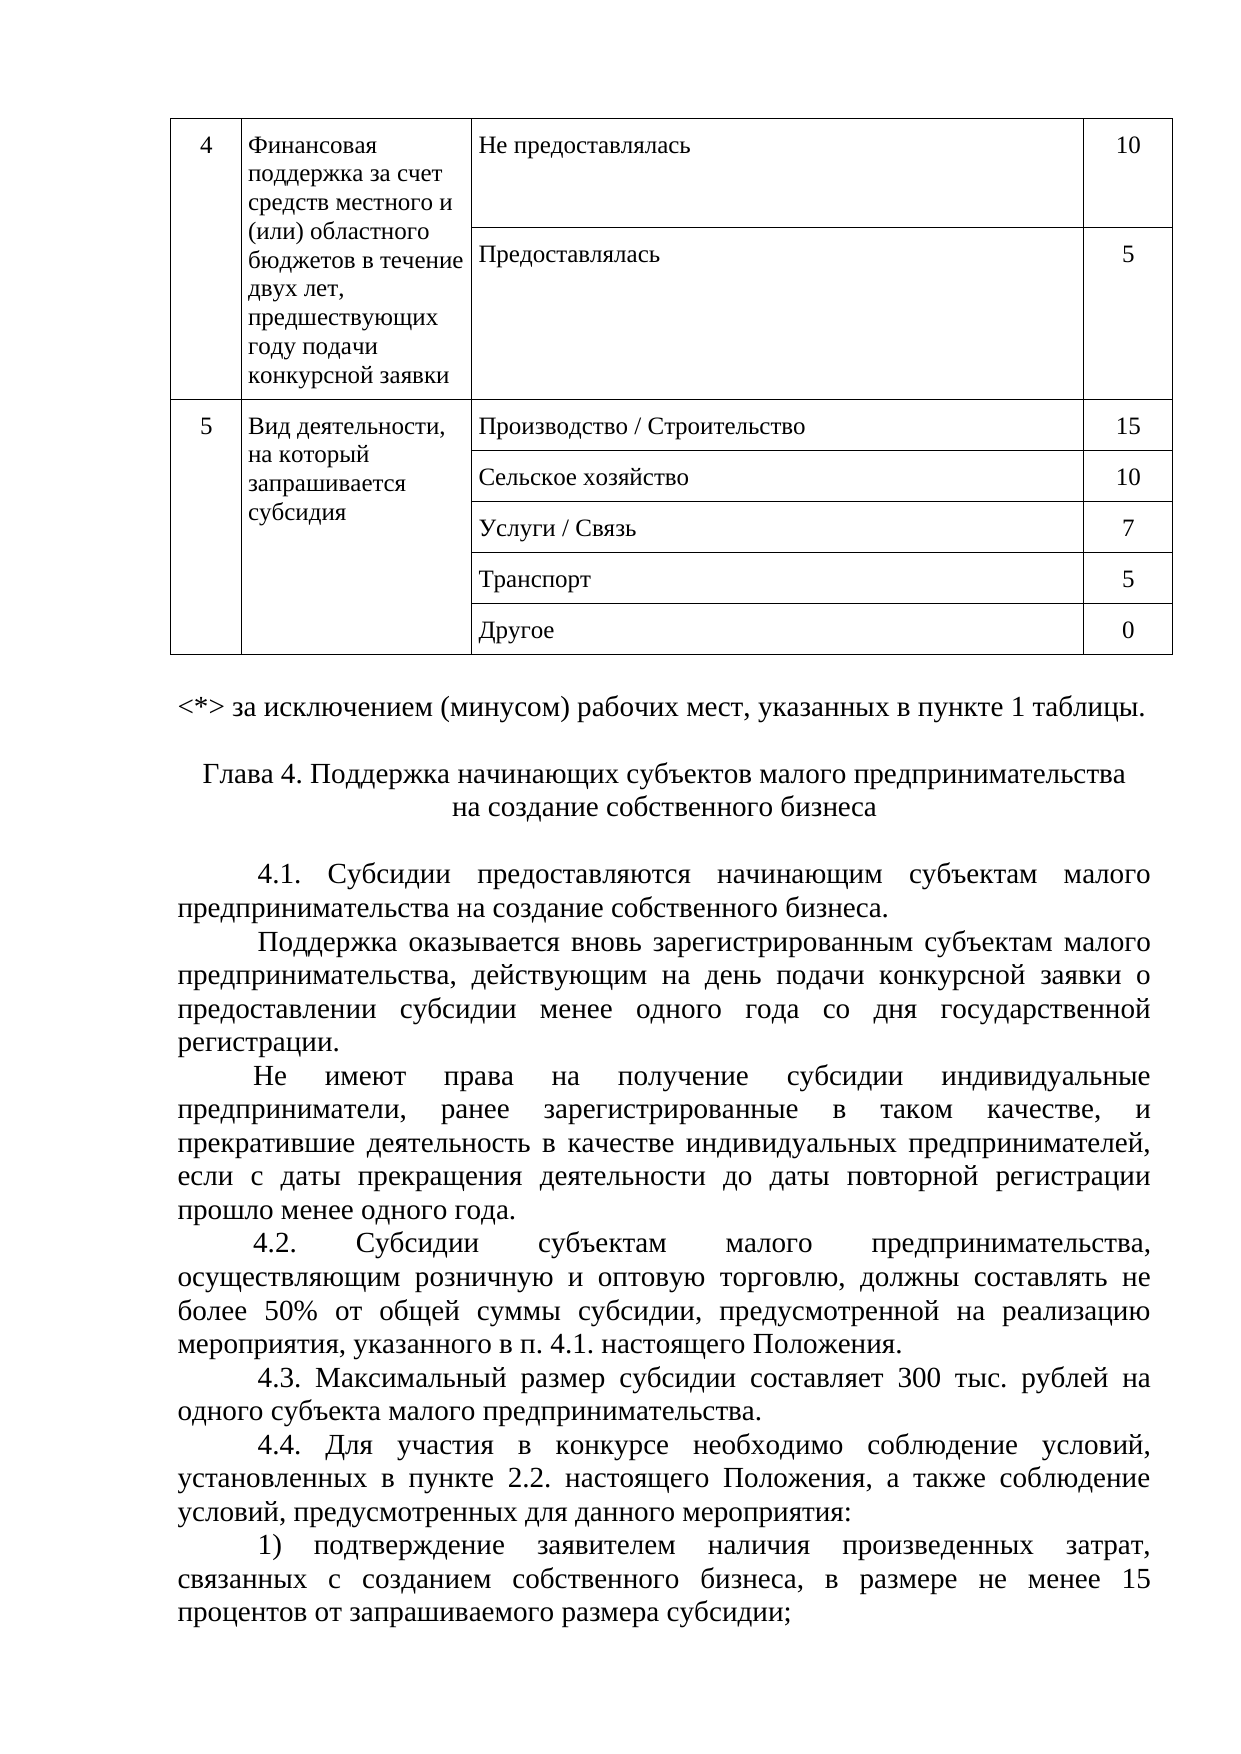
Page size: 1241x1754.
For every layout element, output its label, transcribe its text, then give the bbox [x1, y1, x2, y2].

text Не имеют права на получение субсидии индивидуальные предприниматели, ранее зарегистрированные в таком качестве, и прекратившие деятельность в качестве индивидуальных предпринимателей, если с даты прекращения деятельности до даты повторной регистрации прошло менее одного года. [177, 1058, 1152, 1226]
table_cell 10 [1084, 451, 1172, 501]
text Поддержка оказывается вновь зарегистрированным субъектам малого предпринимательства, действующим на день подачи конкурсной заявки о предоставлении субсидии менее одного года со дня государственной регистрации. [177, 924, 1152, 1058]
text 4.1. Субсидии предоставляются начинающим субъектам малого предпринимательства на создание собственного бизнеса. [177, 857, 1152, 924]
text Глава 4. Поддержка начинающих субъектов малого предпринимательства на создание собственного бизнеса [177, 756, 1152, 823]
table_cell 5 [171, 400, 241, 654]
table_cell Производство / Строительство [472, 400, 1083, 450]
table_cell 5 [1084, 228, 1172, 399]
table_cell 5 [1084, 553, 1172, 603]
table_cell 4 [171, 119, 241, 399]
table_cell Вид деятельности, на который запрашивается субсидия [242, 400, 471, 654]
table_cell 15 [1084, 400, 1172, 450]
table_cell Не предоставлялась [472, 119, 1083, 227]
table_cell Услуги / Связь [472, 502, 1083, 552]
text 4.4. Для участия в конкурсе необходимо соблюдение условий, установленных в пункте 2.2. настоящего Положения, а также соблюдение условий, предусмотренных для данного мероприятия: [177, 1427, 1152, 1527]
table_cell Другое [472, 604, 1083, 654]
table_cell Транспорт [472, 553, 1083, 603]
table_cell Сельское хозяйство [472, 451, 1083, 501]
text 4.2. Субсидии субъектам малого предпринимательства, осуществляющим розничную и оптовую торговлю, должны составлять не более 50% от общей суммы субсидии, предусмотренной на реализацию мероприятия, указанного в п. 4.1. настоящего Положения. [177, 1226, 1152, 1360]
text 1) подтверждение заявителем наличия произведенных затрат, связанных с созданием собственного бизнеса, в размере не менее 15 процентов от запрашиваемого размера субсидии; [177, 1527, 1152, 1628]
table_cell 0 [1084, 604, 1172, 654]
table_cell Финансовая поддержка за счет средств местного и (или) областного бюджетов в течение двух лет, предшествующих году подачи конкурсной заявки [242, 119, 471, 399]
text <*> за исключением (минусом) рабочих мест, указанных в пункте 1 таблицы. [177, 689, 1152, 722]
table_cell 10 [1084, 119, 1172, 227]
table_cell Предоставлялась [472, 228, 1083, 399]
table_cell 7 [1084, 502, 1172, 552]
text 4.3. Максимальный размер субсидии составляет 300 тыс. рублей на одного субъекта малого предпринимательства. [177, 1360, 1152, 1427]
